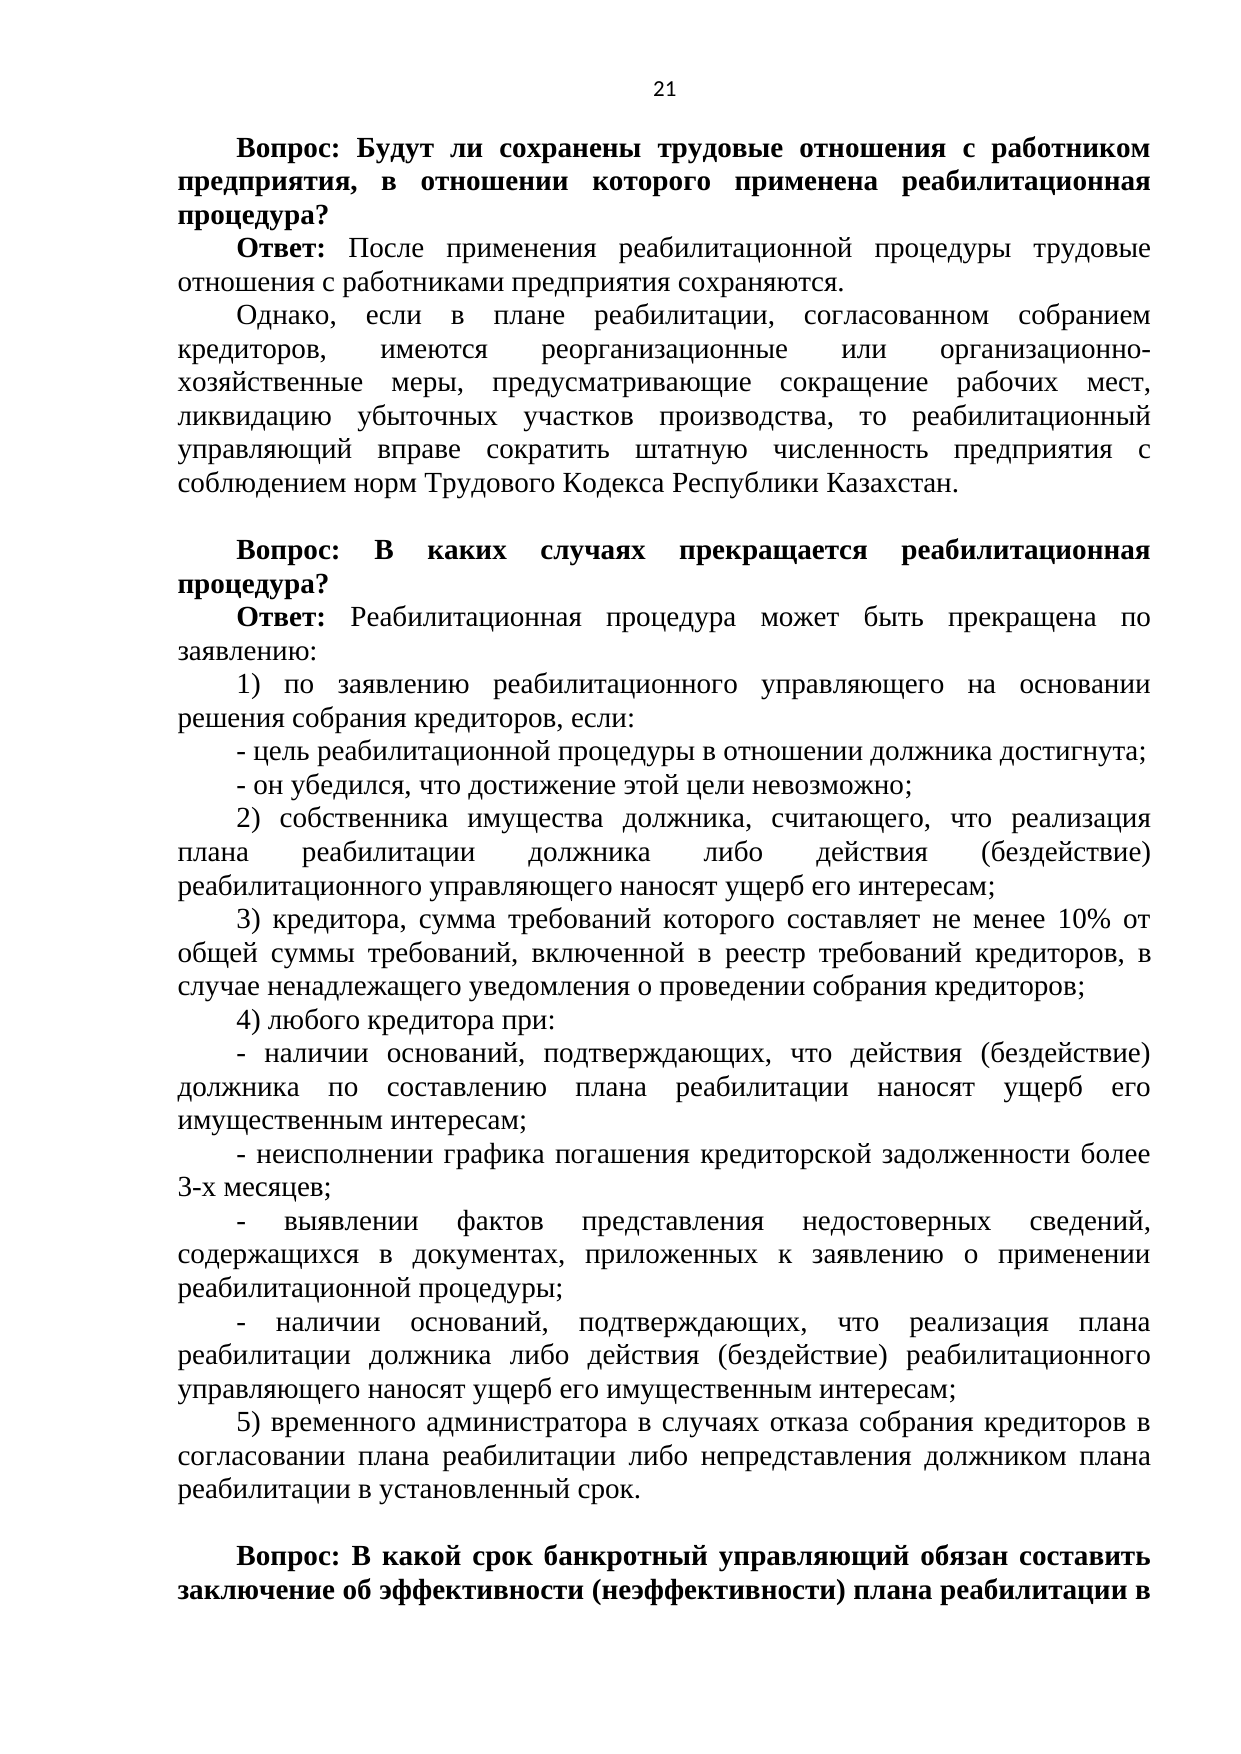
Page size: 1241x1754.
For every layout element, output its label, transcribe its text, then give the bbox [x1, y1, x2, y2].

text Однако, если в плане реабилитации, согласованном собранием кредиторов, имеются реорганизационные или организационно-хозяйственные меры, предусматривающие сокращение рабочих мест, ликвидацию убыточных участков производства, то реабилитационный управляющий вправе сократить штатную численность предприятия с соблюдением норм Трудового Кодекса Республики Казахстан. [177, 297, 1152, 499]
text - неисполнении графика погашения кредиторской задолженности более 3-х месяцев; [177, 1136, 1152, 1203]
text Ответ: Реабилитационная процедура может быть прекращена по заявлению: [177, 599, 1152, 666]
text 1) по заявлению реабилитационного управляющего на основании решения собрания кредиторов, если: [177, 666, 1152, 733]
text - выявлении фактов представления недостоверных сведений, содержащихся в документах, приложенных к заявлению о применении реабилитационной процедуры; [177, 1203, 1152, 1304]
text 2) собственника имущества должника, считающего, что реализация плана реабилитации должника либо действия (бездействие) реабилитационного управляющего наносят ущерб его интересам; [177, 801, 1152, 901]
text Ответ: После применения реабилитационной процедуры трудовые отношения с работниками предприятия сохраняются. [177, 230, 1152, 297]
text Вопрос: Будут ли сохранены трудовые отношения с работником предприятия, в отношении которого применена реабилитационная процедура? [177, 130, 1152, 230]
text - он убедился, что достижение этой цели невозможно; [177, 767, 1152, 801]
text 4) любого кредитора при: [177, 1002, 1152, 1035]
text - цель реабилитационной процедуры в отношении должника достигнута; [177, 733, 1152, 767]
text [177, 1538, 1152, 1606]
text - наличии оснований, подтверждающих, что действия (бездействие) должника по составлению плана реабилитации наносят ущерб его имущественным интересам; [177, 1035, 1152, 1136]
text Вопрос: В каких случаях прекращается реабилитационная процедура? [177, 532, 1152, 599]
text - наличии оснований, подтверждающих, что реализация плана реабилитации должника либо действия (бездействие) реабилитационного управляющего наносят ущерб его имущественным интересам; [177, 1304, 1152, 1404]
text 5) временного администратора в случаях отказа собрания кредиторов в согласовании плана реабилитации либо непредставления должником плана реабилитации в установленный срок. [177, 1404, 1152, 1505]
text 3) кредитора, сумма требований которого составляет не менее 10% от общей суммы требований, включенной в реестр требований кредиторов, в случае ненадлежащего уведомления о проведении собрания кредиторов; [177, 901, 1152, 1002]
